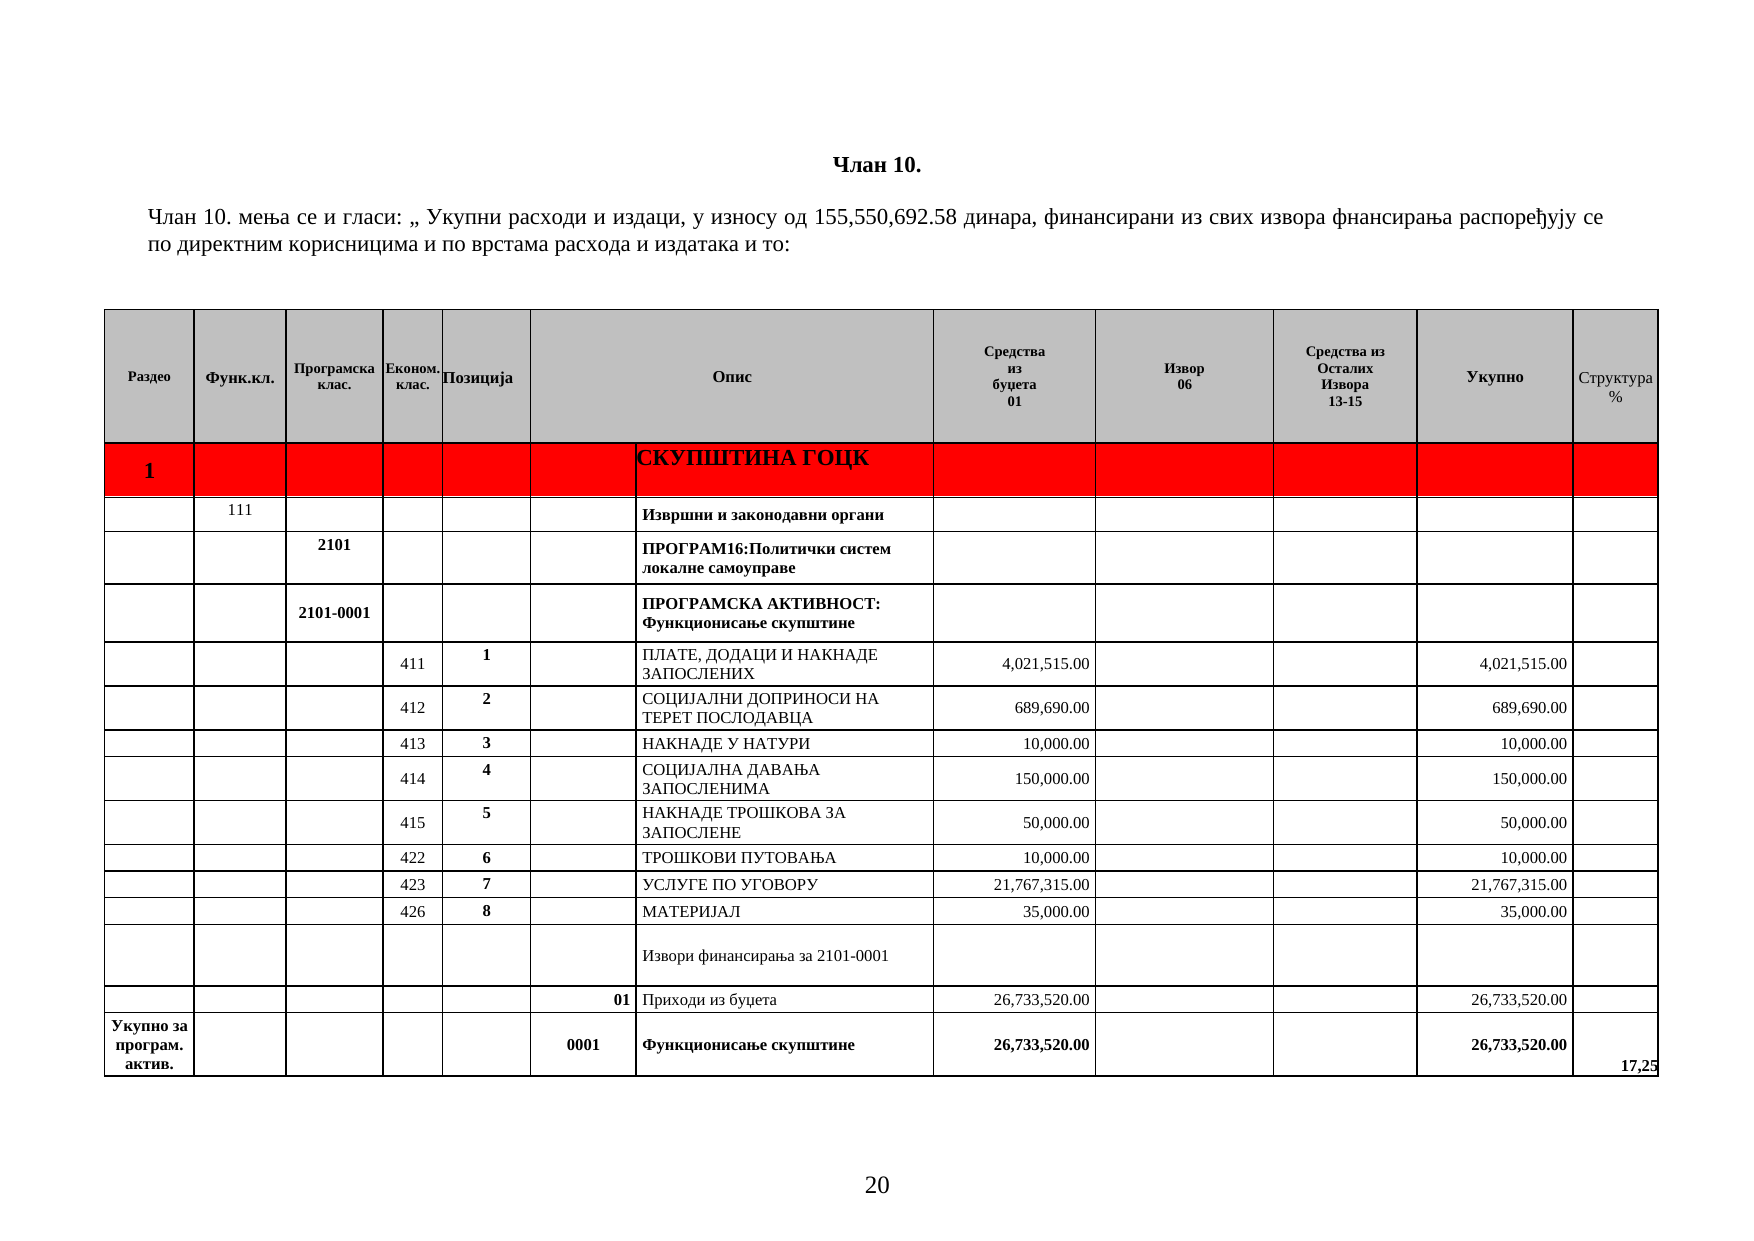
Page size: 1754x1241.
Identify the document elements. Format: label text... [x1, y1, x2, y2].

table_cell [384, 444, 442, 496]
table_cell СОЦИЈАЛНА ДАВАЊА ЗАПОСЛЕНИМА [637, 757, 933, 800]
table_cell [195, 845, 285, 870]
table_cell [1274, 687, 1416, 729]
table_cell [287, 757, 382, 800]
table_cell [1574, 643, 1657, 685]
table_cell [1096, 1013, 1273, 1075]
table_cell [1274, 532, 1416, 583]
table_cell [1274, 925, 1416, 985]
table_cell [1096, 643, 1273, 685]
table_cell [1574, 687, 1657, 729]
table_cell [1274, 757, 1416, 800]
table_cell [1574, 498, 1657, 531]
table_cell [531, 498, 635, 531]
table_cell УСЛУГЕ ПО УГОВОРУ [637, 872, 933, 897]
table_cell Извршни и законодавни органи [637, 498, 933, 531]
table_cell ПРОГРАМ16:Политички систем локалне самоуправе [637, 532, 933, 583]
table_cell [1274, 643, 1416, 685]
table_cell [934, 532, 1095, 583]
table_cell [1274, 585, 1416, 641]
table_cell 7 [443, 872, 530, 897]
table_cell 2101-0001 [287, 585, 382, 641]
table_cell НАКНАДЕ У НАТУРИ [637, 731, 933, 756]
table_cell [531, 444, 635, 496]
table_cell [1274, 801, 1416, 844]
table_cell [531, 757, 635, 800]
table_cell [1096, 532, 1273, 583]
table_cell 26,733,520.00 [934, 1013, 1095, 1075]
table_cell [195, 987, 285, 1012]
table_cell 411 [384, 643, 442, 685]
table_cell 50,000.00 [1418, 801, 1572, 844]
table_cell 150,000.00 [934, 757, 1095, 800]
table_cell 426 [384, 898, 442, 923]
table_cell [1418, 585, 1572, 641]
table_cell 689,690.00 [934, 687, 1095, 729]
table_cell 01 [531, 987, 635, 1012]
table_cell 26,733,520.00 [1418, 1013, 1572, 1075]
table_cell [195, 532, 285, 583]
table_header Раздео [105, 310, 193, 442]
table_cell 5 [443, 801, 530, 844]
table_cell [105, 757, 193, 800]
table_cell [287, 801, 382, 844]
table_cell [287, 845, 382, 870]
table_cell [105, 925, 193, 985]
table_cell 10,000.00 [1418, 731, 1572, 756]
table_cell [384, 498, 442, 531]
text Члан 10. мења се и гласи: „ Укупни расходи и издаци, у износу од 155,550,692.58 динара, финансирани из свих извора фнансирања распоређују се по директним корисницима и по врстама расхода и издатака и то: [148, 203, 1606, 256]
table_cell [934, 498, 1095, 531]
table_cell [1096, 845, 1273, 870]
table_cell 2101 [287, 532, 382, 583]
table_cell 1 [105, 444, 193, 496]
table_cell [1574, 757, 1657, 800]
table_cell 412 [384, 687, 442, 729]
table_cell [287, 925, 382, 985]
table_cell Приходи из буџета [637, 987, 933, 1012]
table_cell [1274, 1013, 1416, 1075]
table_cell 1 [443, 643, 530, 685]
table_cell [531, 925, 635, 985]
table_cell [195, 925, 285, 985]
table_cell [195, 731, 285, 756]
table_cell [1574, 872, 1657, 897]
table_cell [1096, 498, 1273, 531]
table_header Позиција [443, 310, 530, 442]
table_cell [1574, 925, 1657, 985]
table_cell 4,021,515.00 [1418, 643, 1572, 685]
table_cell [443, 925, 530, 985]
table_cell [1274, 444, 1416, 496]
table_cell ТРОШКОВИ ПУТОВАЊА [637, 845, 933, 870]
table_cell 3 [443, 731, 530, 756]
table_cell [531, 643, 635, 685]
table_cell [531, 585, 635, 641]
table_cell [105, 872, 193, 897]
table_cell [1096, 801, 1273, 844]
table_cell 6 [443, 845, 530, 870]
text Члан 10. [148, 151, 1606, 177]
table_cell 4,021,515.00 [934, 643, 1095, 685]
table_cell [443, 532, 530, 583]
table_cell 21,767,315.00 [934, 872, 1095, 897]
table_cell [195, 801, 285, 844]
table_cell [105, 532, 193, 583]
table_cell [531, 801, 635, 844]
table_cell [105, 643, 193, 685]
table_cell МАТЕРИЈАЛ [637, 898, 933, 923]
table_cell 17,25 [1574, 1013, 1657, 1075]
table_header Опис [531, 310, 933, 442]
table_cell [287, 498, 382, 531]
table_cell [1274, 898, 1416, 923]
table_cell [195, 444, 285, 496]
table_cell [287, 898, 382, 923]
table_header Програмска клас. [287, 310, 382, 442]
table_cell 26,733,520.00 [1418, 987, 1572, 1012]
table_cell [287, 731, 382, 756]
table_cell [443, 498, 530, 531]
table_cell [1574, 731, 1657, 756]
table_cell [1418, 498, 1572, 531]
table_cell [1096, 987, 1273, 1012]
table_cell [1574, 801, 1657, 844]
table_cell [934, 925, 1095, 985]
table_cell [1096, 898, 1273, 923]
table_cell [384, 987, 442, 1012]
table_cell [105, 585, 193, 641]
table_cell 111 [195, 498, 285, 531]
table_cell 422 [384, 845, 442, 870]
table_cell 10,000.00 [1418, 845, 1572, 870]
table_header Економ. клас. [384, 310, 442, 442]
table_cell [195, 585, 285, 641]
table_cell 689,690.00 [1418, 687, 1572, 729]
table_cell 35,000.00 [934, 898, 1095, 923]
table_cell [1574, 898, 1657, 923]
table_cell [443, 987, 530, 1012]
table_cell [443, 444, 530, 496]
table_cell [384, 585, 442, 641]
table_cell [105, 987, 193, 1012]
table_cell [1574, 444, 1657, 496]
table_cell СОЦИЈАЛНИ ДОПРИНОСИ НА ТЕРЕТ ПОСЛОДАВЦА [637, 687, 933, 729]
table_cell [1418, 444, 1572, 496]
table_cell [1096, 925, 1273, 985]
table_cell СКУПШТИНА ГОЦК [637, 444, 933, 496]
table_cell 10,000.00 [934, 845, 1095, 870]
table_cell 26,733,520.00 [934, 987, 1095, 1012]
table_cell [105, 898, 193, 923]
table_cell 150,000.00 [1418, 757, 1572, 800]
table_cell [195, 898, 285, 923]
table_cell [105, 687, 193, 729]
table_cell [1096, 687, 1273, 729]
table_cell [287, 987, 382, 1012]
table_cell 423 [384, 872, 442, 897]
table_header Средства из буџета 01 [934, 310, 1095, 442]
table_cell [195, 687, 285, 729]
table_cell [1418, 532, 1572, 583]
table_cell 414 [384, 757, 442, 800]
table_cell [443, 1013, 530, 1075]
table_cell [1574, 532, 1657, 583]
table_header Извор 06 [1096, 310, 1273, 442]
table_cell [1274, 987, 1416, 1012]
table_cell [934, 585, 1095, 641]
table_cell ПЛАТЕ, ДОДАЦИ И НАКНАДЕ ЗАПОСЛЕНИХ [637, 643, 933, 685]
table_cell Функционисање скупштине [637, 1013, 933, 1075]
table_cell [287, 643, 382, 685]
table_cell [1574, 585, 1657, 641]
table_cell 4 [443, 757, 530, 800]
table_cell [531, 731, 635, 756]
table_cell [1274, 872, 1416, 897]
table_cell [384, 532, 442, 583]
table_cell [1418, 925, 1572, 985]
table_cell [195, 872, 285, 897]
table_cell НАКНАДЕ ТРОШКОВА ЗА ЗАПОСЛЕНЕ [637, 801, 933, 844]
table_cell [105, 731, 193, 756]
table_cell [1096, 731, 1273, 756]
table_cell 0001 [531, 1013, 635, 1075]
table_cell [105, 845, 193, 870]
table_cell [1096, 585, 1273, 641]
table_cell [287, 872, 382, 897]
table_header Функ.кл. [195, 310, 285, 442]
table_cell [531, 872, 635, 897]
table_cell [1274, 498, 1416, 531]
table_cell [531, 898, 635, 923]
table_cell [443, 585, 530, 641]
table_cell [287, 444, 382, 496]
table_cell [1574, 987, 1657, 1012]
table_cell Извори финансирања за 2101-0001 [637, 925, 933, 985]
table_cell [1096, 757, 1273, 800]
table_cell [531, 845, 635, 870]
table_cell 413 [384, 731, 442, 756]
table_cell [1574, 845, 1657, 870]
table_cell [531, 687, 635, 729]
table_header Укупно [1418, 310, 1572, 442]
table_cell [384, 925, 442, 985]
table_cell [1096, 444, 1273, 496]
table_cell [287, 1013, 382, 1075]
table_cell 2 [443, 687, 530, 729]
table_cell 8 [443, 898, 530, 923]
table_cell [531, 532, 635, 583]
table_cell [105, 498, 193, 531]
table_cell ПРОГРАМСКА АКТИВНОСТ: Функционисање скупштине [637, 585, 933, 641]
table_cell [1096, 872, 1273, 897]
table_cell [1274, 845, 1416, 870]
table_cell [195, 643, 285, 685]
table_cell [287, 687, 382, 729]
table_cell Укупно за програм. актив. [105, 1013, 193, 1075]
table_cell [1274, 731, 1416, 756]
table_header Средства из Осталих Извора 13-15 [1274, 310, 1416, 442]
table_cell [195, 1013, 285, 1075]
table_cell [934, 444, 1095, 496]
table_cell [195, 757, 285, 800]
table_cell 21,767,315.00 [1418, 872, 1572, 897]
table_cell 35,000.00 [1418, 898, 1572, 923]
table_cell [105, 801, 193, 844]
table_cell 50,000.00 [934, 801, 1095, 844]
table_cell 10,000.00 [934, 731, 1095, 756]
table_cell 415 [384, 801, 442, 844]
table_header Структура % [1574, 310, 1657, 442]
table_cell [384, 1013, 442, 1075]
